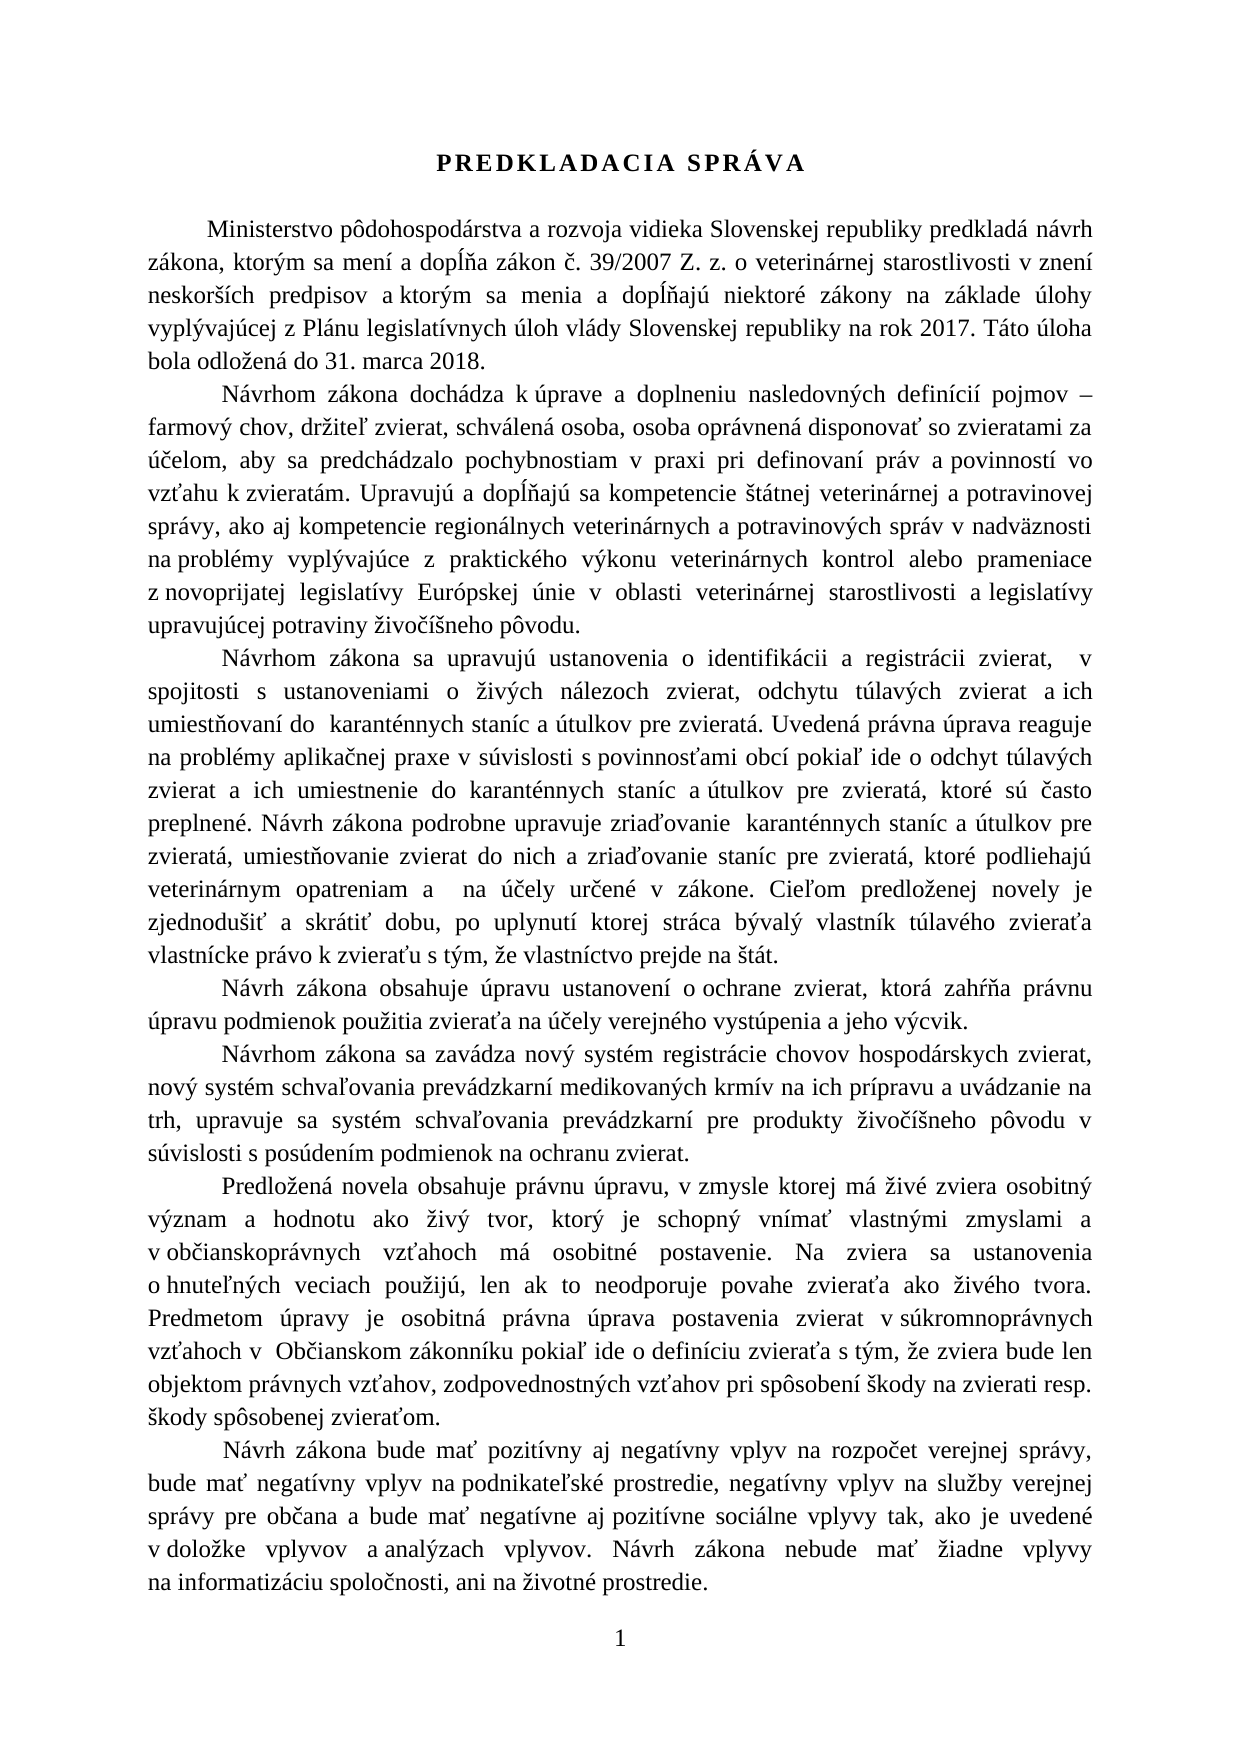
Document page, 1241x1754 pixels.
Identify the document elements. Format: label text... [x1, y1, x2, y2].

text Predložená novela obsahuje právnu úpravu, v zmysle ktorej má živé zviera osobitný význam a hodnotu ako živý tvor, ktorý je schopný vnímať vlastnými zmyslami a v občianskoprávnych vzťahoch má osobitné postavenie. Na zviera sa ustanovenia o hnuteľných veciach použijú, len ak to neodporuje povahe zvieraťa ako živého tvora. Predmetom úpravy je osobitná právna úprava postavenia zvierat v súkromnoprávnych vzťahoch v Občianskom zákonníku pokiaľ ide o definíciu zvieraťa s tým, že zviera bude len objektom právnych vzťahov, zodpovednostných vzťahov pri spôsobení škody na zvierati resp. škody spôsobenej zvieraťom. [148, 1171, 1093, 1431]
text Návrh zákona obsahuje úpravu ustanovení o ochrane zvierat, ktorá zahŕňa právnu úpravu podmienok použitia zvieraťa na účely verejného vystúpenia a jeho výcvik. [148, 973, 1093, 1035]
text Predkladacia správa [148, 148, 1093, 176]
text Návrh zákona bude mať pozitívny aj negatívny vplyv na rozpočet verejnej správy, bude mať negatívny vplyv na podnikateľské prostredie, negatívny vplyv na služby verejnej správy pre občana a bude mať negatívne aj pozitívne sociálne vplyvy tak, ako je uvedené v doložke vplyvov a analýzach vplyvov. Návrh zákona nebude mať žiadne vplyvy na informatizáciu spoločnosti, ani na životné prostredie. [148, 1435, 1093, 1596]
text Návrhom zákona sa zavádza nový systém registrácie chovov hospodárskych zvierat, nový systém schvaľovania prevádzkarní medikovaných krmív na ich prípravu a uvádzanie na trh, upravuje sa systém schvaľovania prevádzkarní pre produkty živočíšneho pôvodu v súvislosti s posúdením podmienok na ochranu zvierat. [148, 1039, 1093, 1167]
text Ministerstvo pôdohospodárstva a rozvoja vidieka Slovenskej republiky predkladá návrh zákona, ktorým sa mení a dopĺňa zákon č. 39/2007 Z. z. o veterinárnej starostlivosti v znení neskorších predpisov a ktorým sa menia a dopĺňajú niektoré zákony na základe úlohy vyplývajúcej z Plánu legislatívnych úloh vlády Slovenskej republiky na rok 2017. Táto úloha bola odložená do 31. marca 2018. [148, 214, 1093, 374]
text Návrhom zákona sa upravujú ustanovenia o identifikácii a registrácii zvierat, v spojitosti s ustanoveniami o živých nálezoch zvierat, odchytu túlavých zvierat a ich umiestňovaní do karanténnych staníc a útulkov pre zvieratá. Uvedená právna úprava reaguje na problémy aplikačnej praxe v súvislosti s povinnosťami obcí pokiaľ ide o odchyt túlavých zvierat a ich umiestnenie do karanténnych staníc a útulkov pre zvieratá, ktoré sú často preplnené. Návrh zákona podrobne upravuje zriaďovanie karanténnych staníc a útulkov pre zvieratá, umiestňovanie zvierat do nich a zriaďovanie staníc pre zvieratá, ktoré podliehajú veterinárnym opatreniam a na účely určené v zákone. Cieľom predloženej novely je zjednodušiť a skrátiť dobu, po uplynutí ktorej stráca bývalý vlastník túlavého zvieraťa vlastnícke právo k zvieraťu s tým, že vlastníctvo prejde na štát. [148, 643, 1093, 969]
text Návrhom zákona dochádza k úprave a doplneniu nasledovných definícií pojmov – farmový chov, držiteľ zvierat, schválená osoba, osoba oprávnená disponovať so zvieratami za účelom, aby sa predchádzalo pochybnostiam v praxi pri definovaní práv a povinností vo vzťahu k zvieratám. Upravujú a dopĺňajú sa kompetencie štátnej veterinárnej a potravinovej správy, ako aj kompetencie regionálnych veterinárnych a potravinových správ v nadväznosti na problémy vyplývajúce z praktického výkonu veterinárnych kontrol alebo prameniace z novoprijatej legislatívy Európskej únie v oblasti veterinárnej starostlivosti a legislatívy upravujúcej potraviny živočíšneho pôvodu. [148, 379, 1093, 639]
